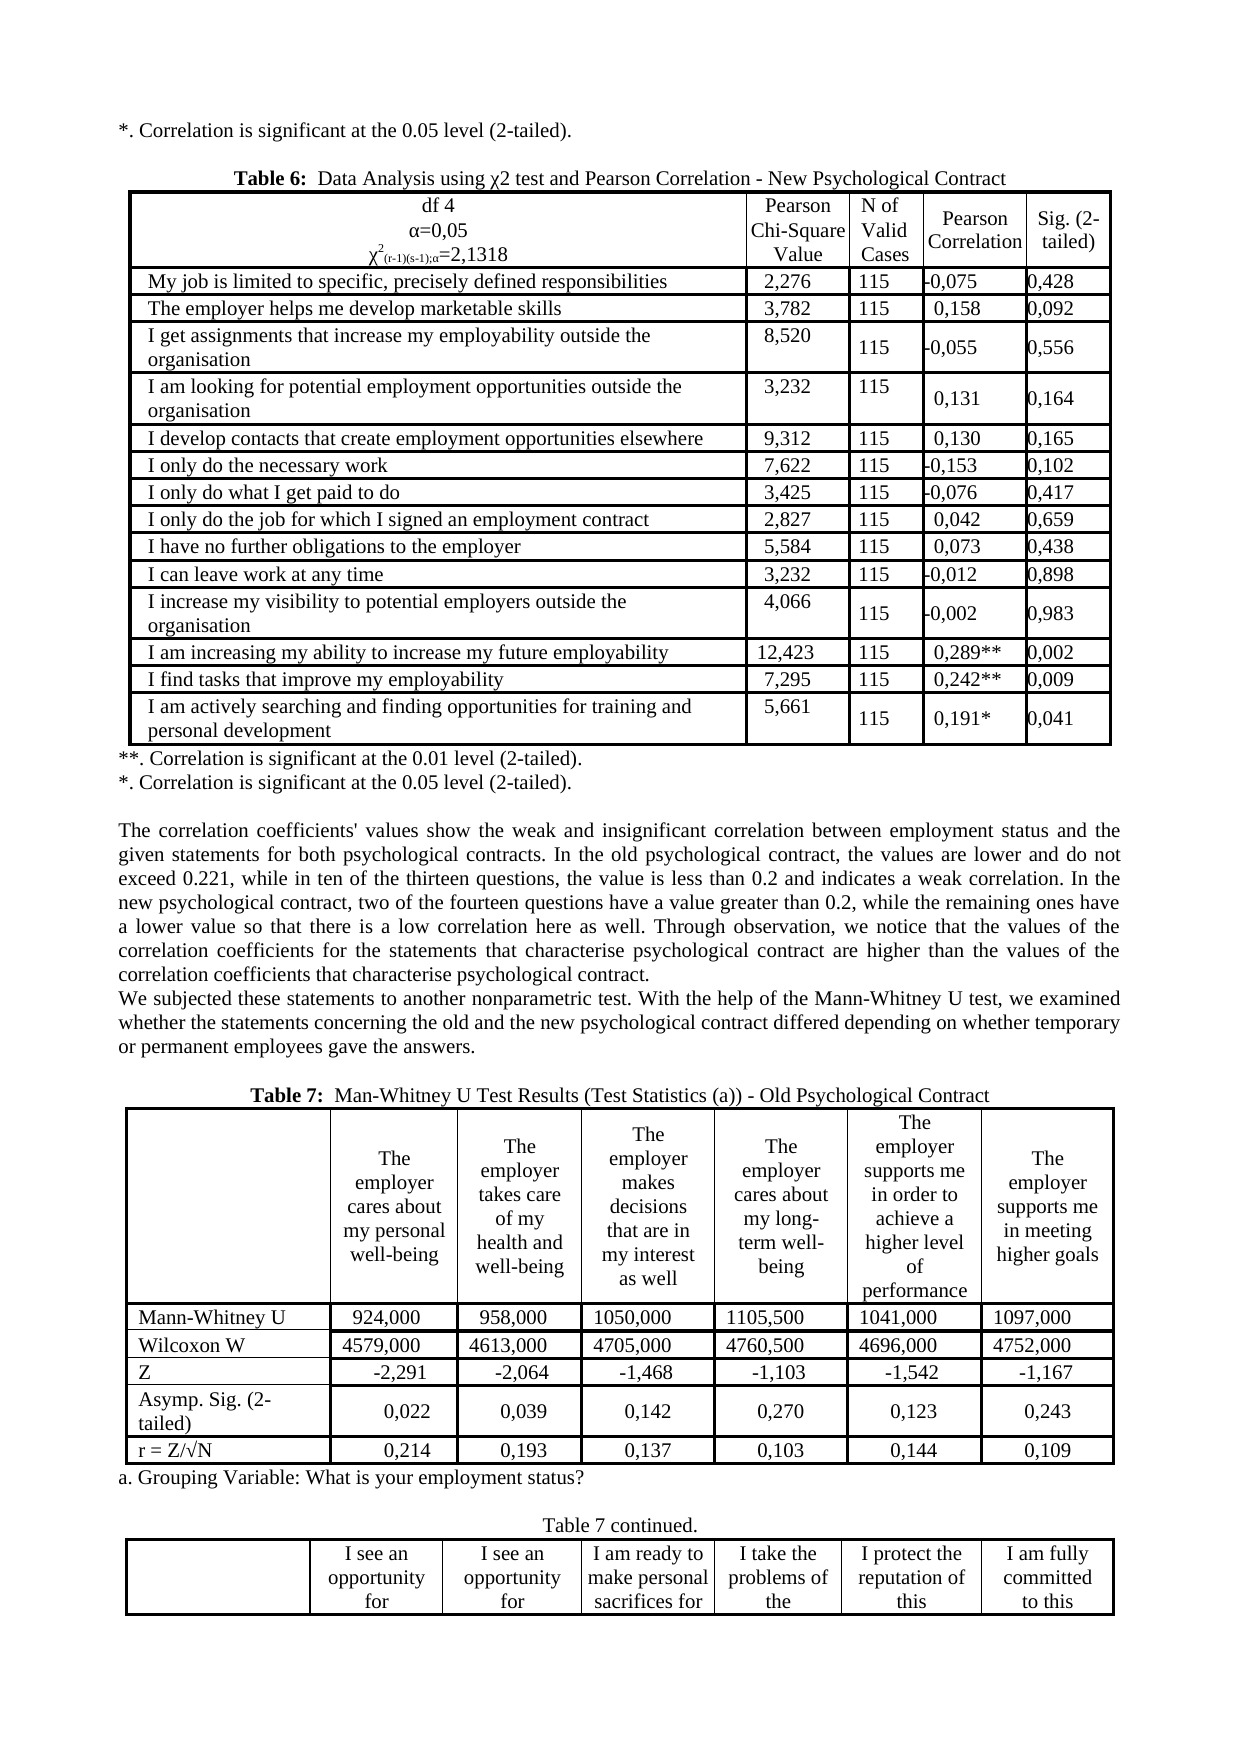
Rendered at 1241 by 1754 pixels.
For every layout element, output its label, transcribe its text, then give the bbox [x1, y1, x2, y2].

table_cell 1097,000 [983, 1305, 1112, 1329]
table_cell I can leave work at any time [132, 562, 745, 586]
table_cell I increase my visibility to potential employers outside the organisation [132, 589, 745, 637]
table_cell 0,983 [1028, 589, 1109, 637]
table_cell 2,827 [748, 507, 848, 531]
table_cell 0,428 [1028, 269, 1109, 293]
table_cell 3,232 [748, 562, 848, 586]
table_header Sig. (2-tailed) [1027, 194, 1109, 266]
table_cell 0,131 [925, 374, 1025, 422]
table_cell 4705,000 [583, 1333, 713, 1357]
table_cell 0,191* [925, 694, 1025, 742]
table_cell -0,002 [925, 589, 1025, 637]
table_cell 115 [851, 296, 922, 320]
table_cell 0,242** [925, 667, 1025, 691]
table_cell 0,102 [1028, 453, 1109, 477]
text Table 6: Data Analysis using χ2 test and Pearson Correlation - New Psychological Contract [118, 166, 1122, 190]
table_cell 924,000 [332, 1305, 456, 1329]
table_header df 4 α=0,05 χ2(r-1)(s-1);α=2,1318 [132, 194, 746, 266]
table_cell 0,109 [983, 1438, 1112, 1462]
table_cell 0,130 [925, 426, 1025, 450]
table_cell 4696,000 [849, 1333, 980, 1357]
table_cell I have no further obligations to the employer [132, 534, 745, 558]
table_cell 0,214 [332, 1438, 456, 1462]
table_cell -1,103 [716, 1360, 846, 1384]
table_cell 12,423 [748, 640, 848, 664]
table_cell -2,064 [459, 1360, 580, 1384]
text The correlation coefficients' values show the weak and insignificant correlation between employment status and the given statements for both psychological contracts. In the old psychological contract, the values are lower and do not exceed 0.221, while in ten of the thirteen questions, the value is less than 0.2 and indicates a weak correlation. In the new psychological contract, two of the fourteen questions have a value greater than 0.2, while the remaining ones have a lower value so that there is a low correlation here as well. Through observation, we notice that the values of the correlation coefficients for the statements that characterise psychological contract are higher than the values of the correlation coefficients that characterise psychological contract. [118, 818, 1122, 986]
table_cell 115 [851, 426, 922, 450]
table_cell -0,055 [925, 323, 1025, 371]
table_header The employer makes decisions that are in my interest as well [582, 1110, 714, 1302]
table_cell 0,165 [1028, 426, 1109, 450]
table_cell -0,153 [925, 453, 1025, 477]
text We subjected these statements to another nonparametric test. With the help of the Mann-Whitney U test, we examined whether the statements concerning the old and the new psychological contract differed depending on whether temporary or permanent employees gave the answers. [118, 986, 1122, 1058]
table_cell 7,622 [748, 453, 848, 477]
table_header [842, 1541, 981, 1613]
table_cell 115 [851, 694, 922, 742]
table_cell 0,022 [332, 1387, 456, 1435]
table_cell Z [128, 1358, 329, 1384]
text *. Correlation is significant at the 0.05 level (2-tailed). [118, 118, 1122, 142]
table_cell 115 [851, 589, 922, 637]
table_cell 0,289** [925, 640, 1025, 664]
table_header The employer supports me in order to achieve a higher level of performance [848, 1110, 981, 1302]
table_cell 0,417 [1028, 480, 1109, 504]
table_cell 1105,500 [716, 1305, 846, 1329]
text **. Correlation is significant at the 0.01 level (2-tailed). [118, 746, 1122, 770]
table_cell 115 [851, 480, 922, 504]
table_cell 0,556 [1028, 323, 1109, 371]
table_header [982, 1541, 1112, 1613]
table_cell 0,103 [716, 1438, 846, 1462]
table_cell 0,123 [849, 1387, 980, 1435]
table_cell r = Z/√N [128, 1438, 329, 1462]
table_cell 4,066 [748, 589, 848, 637]
table_cell Wilcoxon W [128, 1330, 329, 1357]
table_cell 0,270 [716, 1387, 846, 1435]
text *. Correlation is significant at the 0.05 level (2-tailed). [118, 770, 1122, 794]
table_cell 0,898 [1028, 562, 1109, 586]
table_cell I am actively searching and finding opportunities for training and personal development [132, 694, 745, 742]
table_cell 7,295 [748, 667, 848, 691]
table_cell 0,659 [1028, 507, 1109, 531]
table_cell -1,468 [583, 1360, 713, 1384]
table_cell 115 [851, 562, 922, 586]
table_cell 4752,000 [983, 1333, 1112, 1357]
table_cell 3,232 [748, 374, 848, 422]
table_cell 3,782 [748, 296, 848, 320]
table_cell 1041,000 [849, 1305, 980, 1329]
table_cell I am looking for potential employment opportunities outside the organisation [132, 374, 745, 422]
table_cell 3,425 [748, 480, 848, 504]
table_cell I develop contacts that create employment opportunities elsewhere [132, 426, 745, 450]
table_cell 0,039 [459, 1387, 580, 1435]
table_cell 115 [851, 534, 922, 558]
table_cell 115 [851, 323, 922, 371]
table_cell 115 [851, 269, 922, 293]
table_cell 5,661 [748, 694, 848, 742]
table_cell I find tasks that improve my employability [132, 667, 745, 691]
table_cell 115 [851, 667, 922, 691]
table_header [582, 1541, 714, 1613]
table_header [311, 1541, 442, 1613]
table_cell 4579,000 [332, 1333, 456, 1357]
table_cell I get assignments that increase my employability outside the organisation [132, 323, 745, 371]
table_cell 0,193 [459, 1438, 580, 1462]
table_cell 0,009 [1028, 667, 1109, 691]
table_cell -0,012 [925, 562, 1025, 586]
table_cell My job is limited to specific, precisely defined responsibilities [132, 269, 745, 293]
table_cell 9,312 [748, 426, 848, 450]
table_cell 115 [851, 453, 922, 477]
table_cell 8,520 [748, 323, 848, 371]
table_cell Mann-Whitney U [128, 1305, 329, 1329]
list a. Grouping Variable: What is your employment status? [118, 1465, 1122, 1489]
table_cell 0,073 [925, 534, 1025, 558]
table_cell Asymp. Sig. (2-tailed) [128, 1385, 329, 1435]
table_header The employer cares about my long-term well-being [715, 1110, 847, 1302]
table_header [443, 1541, 581, 1613]
table_header The employer supports me in meeting higher goals [982, 1110, 1112, 1302]
table_cell 5,584 [748, 534, 848, 558]
table_cell 0,144 [849, 1438, 980, 1462]
table_cell 0,002 [1028, 640, 1109, 664]
table_cell 1050,000 [583, 1305, 713, 1329]
table_header [128, 1110, 330, 1302]
table_cell 0,438 [1028, 534, 1109, 558]
table_cell 0,137 [583, 1438, 713, 1462]
table_cell 115 [851, 374, 922, 422]
table_cell 4613,000 [459, 1333, 580, 1357]
table_cell -0,075 [925, 269, 1025, 293]
table_header Pearson Correlation [924, 194, 1026, 266]
table_header N of Valid Cases [850, 194, 923, 266]
table_cell 115 [851, 640, 922, 664]
table_cell 115 [851, 507, 922, 531]
table_cell I only do the necessary work [132, 453, 745, 477]
table_cell 0,158 [925, 296, 1025, 320]
table_cell The employer helps me develop marketable skills [132, 296, 745, 320]
table_cell I am increasing my ability to increase my future employability [132, 640, 745, 664]
table_cell 0,243 [983, 1387, 1112, 1435]
table_cell -1,167 [983, 1360, 1112, 1384]
table_cell I only do what I get paid to do [132, 480, 745, 504]
table_header The employer takes care of my health and well-being [458, 1110, 581, 1302]
list Table 7: Man-Whitney U Test Results (Test Statistics (a)) - Old Psychological Contract [118, 1082, 1122, 1107]
table_header Pearson Chi-Square Value [747, 194, 849, 266]
table_cell I only do the job for which I signed an employment contract [132, 507, 745, 531]
table_header The employer cares about my personal well-being [331, 1110, 457, 1302]
list Table 7 continued. [118, 1513, 1122, 1537]
table_cell 2,276 [748, 269, 848, 293]
table_cell -0,076 [925, 480, 1025, 504]
table_header [128, 1541, 309, 1613]
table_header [715, 1541, 841, 1613]
table_cell 0,092 [1028, 296, 1109, 320]
table_cell 0,164 [1028, 374, 1109, 422]
table_cell 4760,500 [716, 1333, 846, 1357]
table_cell 0,042 [925, 507, 1025, 531]
table_cell -1,542 [849, 1360, 980, 1384]
table_cell 958,000 [459, 1305, 580, 1329]
table_cell 0,041 [1028, 694, 1109, 742]
table_cell 0,142 [583, 1387, 713, 1435]
table_cell -2,291 [332, 1360, 456, 1384]
